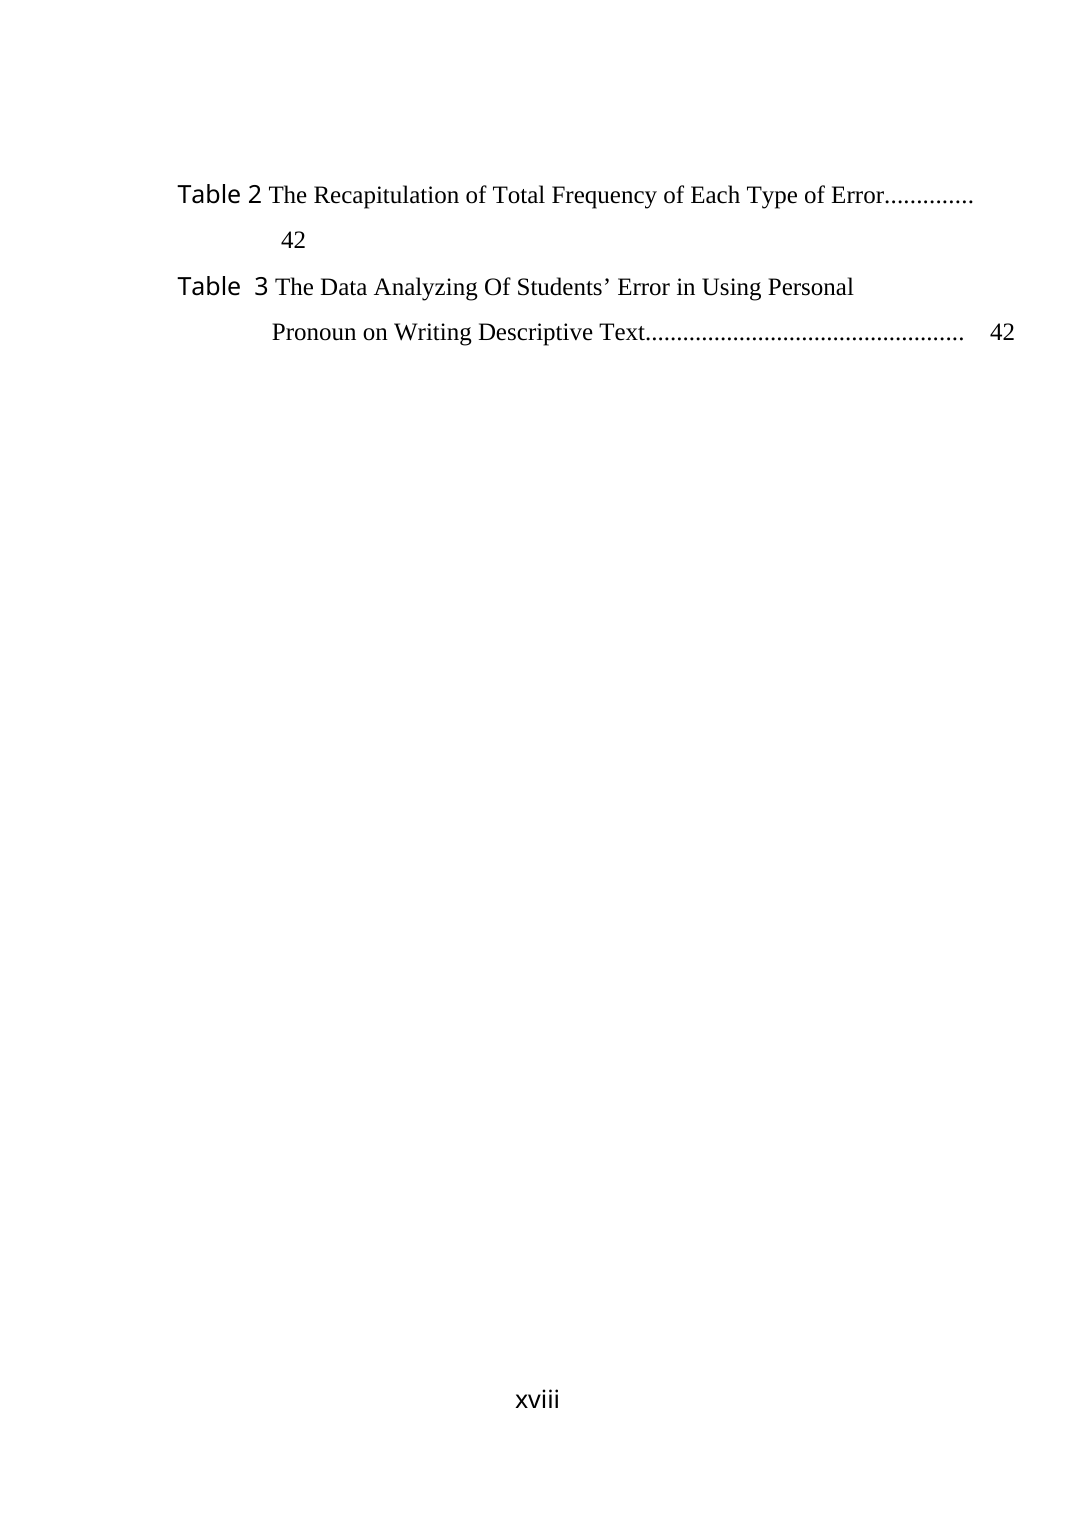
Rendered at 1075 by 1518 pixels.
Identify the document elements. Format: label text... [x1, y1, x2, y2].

text Table 2 The Recapitulation of Total Frequency of Each Type of Error 42 [177, 177, 898, 254]
text Table 3 The Data Analyzing Of Students’ Error in Using Personal Pronoun on Writing Descriptive Text 42 [177, 269, 859, 346]
